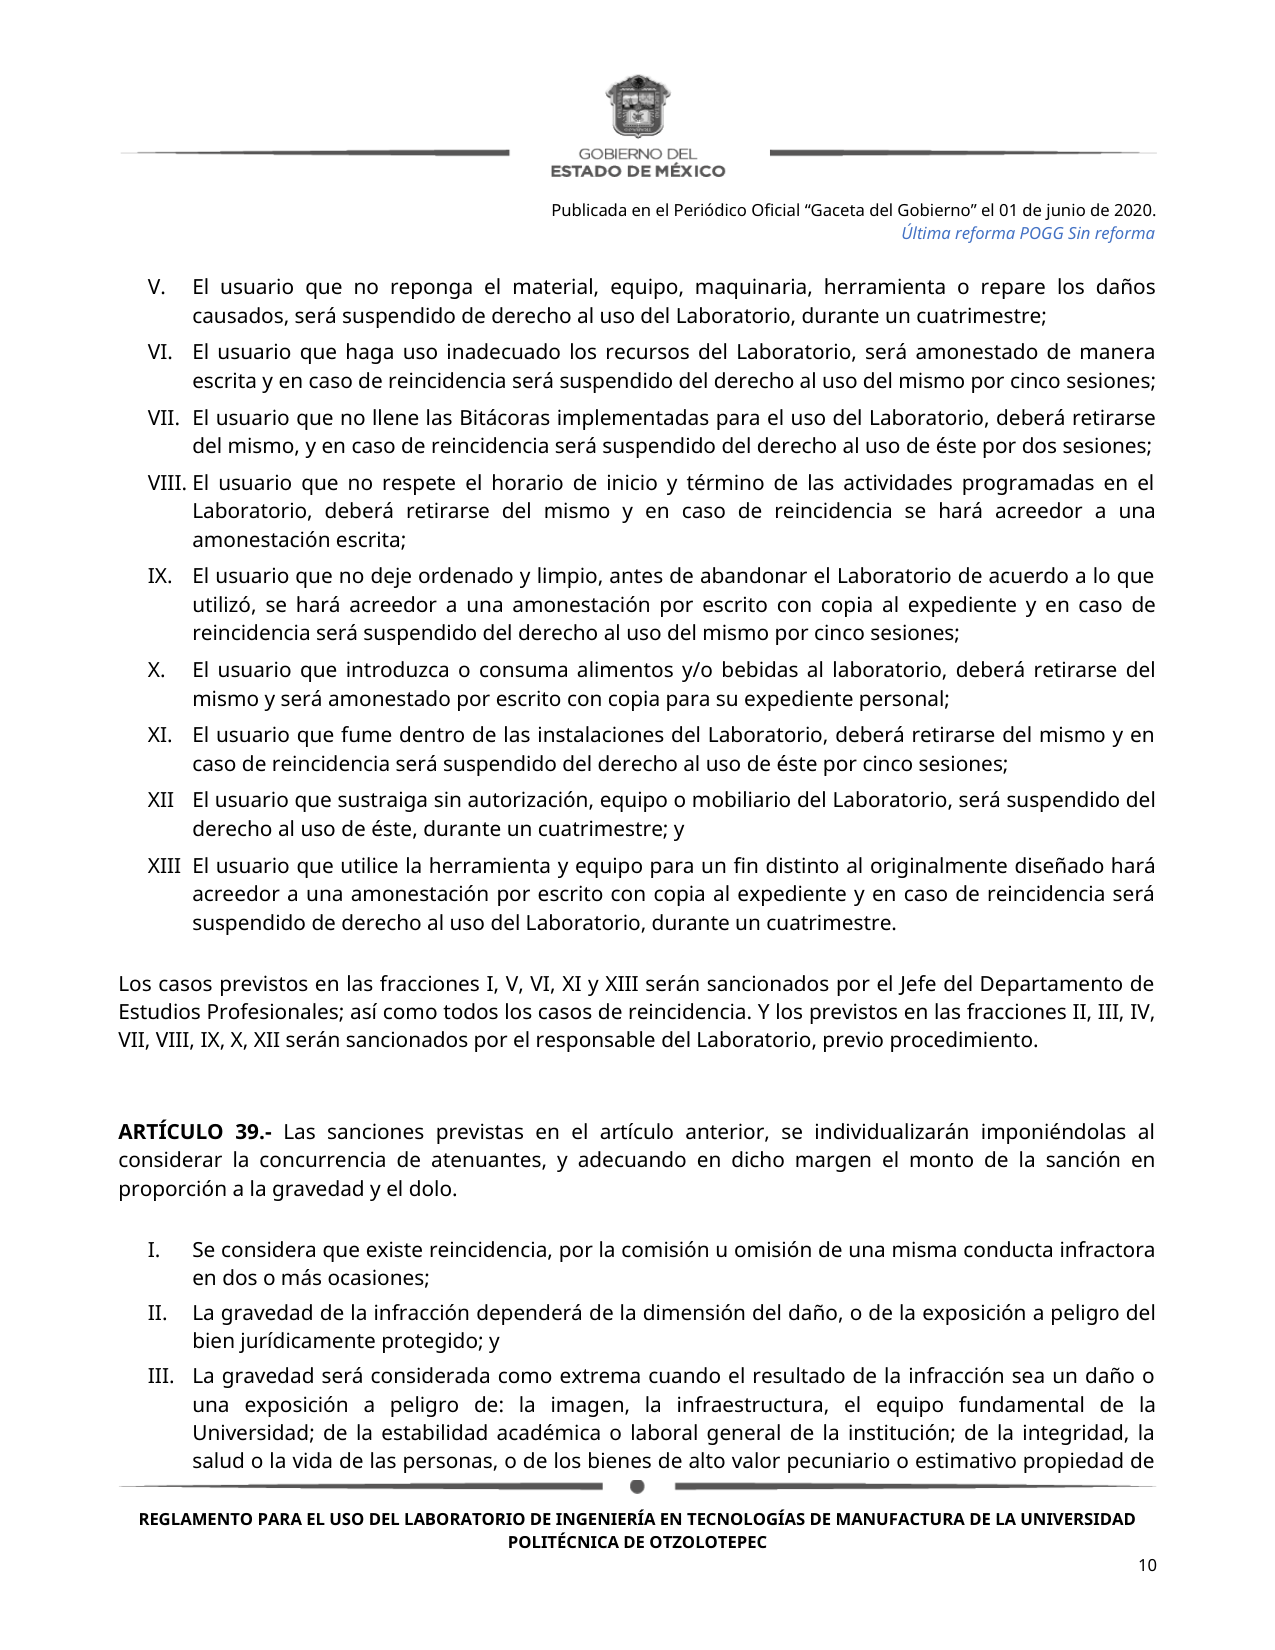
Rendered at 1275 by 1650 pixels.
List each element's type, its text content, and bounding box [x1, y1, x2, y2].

list El usuario que no respete el horario de inicio y término de las actividades programadas en el Laboratorio, deberá retirarse del mismo y en caso de reincidencia se hará acreedor a una amonestación escrita; [148, 468, 1157, 553]
list El usuario que haga uso inadecuado los recursos del Laboratorio, será amonestado de manera escrita y en caso de reincidencia será suspendido del derecho al uso del mismo por cinco sesiones; [148, 337, 1157, 394]
text XII El usuario que sustraiga sin autorización, equipo o mobiliario del Laboratorio, será suspendido del derecho al uso de éste, durante un cuatrimestre; y [148, 786, 1157, 842]
list Se considera que existe reincidencia, por la comisión u omisión de una misma conducta infractora en dos o más ocasiones; [148, 1235, 1157, 1292]
list El usuario que no reponga el material, equipo, maquinaria, herramienta o repare los daños causados, será suspendido de derecho al uso del Laboratorio, durante un cuatrimestre; [148, 272, 1157, 329]
list La gravedad de la infracción dependerá de la dimensión del daño, o de la exposición a peligro del bien jurídicamente protegido; y [148, 1298, 1157, 1355]
list El usuario que no deje ordenado y limpio, antes de abandonar el Laboratorio de acuerdo a lo que utilizó, se hará acreedor a una amonestación por escrito con copia al expediente y en caso de reincidencia será suspendido del derecho al uso del mismo por cinco sesiones; [148, 562, 1157, 647]
picture [120, 73, 1157, 177]
picture [118, 1480, 1157, 1494]
text ARTÍCULO 39.- Las sanciones previstas en el artículo anterior, se individualizarán imponiéndolas al considerar la concurrencia de atenuantes, y adecuando en dicho margen el monto de la sanción en proporción a la gravedad y el dolo. [118, 1117, 1157, 1202]
text XIII El usuario que utilice la herramienta y equipo para un fin distinto al originalmente diseñado hará acreedor a una amonestación por escrito con copia al expediente y en caso de reincidencia será suspendido de derecho al uso del Laboratorio, durante un cuatrimestre. [148, 851, 1157, 936]
list El usuario que introduzca o consuma alimentos y/o bebidas al laboratorio, deberá retirarse del mismo y será amonestado por escrito con copia para su expediente personal; [148, 655, 1157, 712]
text Los casos previstos en las fracciones I, V, VI, XI y XIII serán sancionados por el Jefe del Departamento de Estudios Profesionales; así como todos los casos de reincidencia. Y los previstos en las fracciones II, III, IV, VII, VIII, IX, X, XII serán sancionados por el responsable del Laboratorio, previo procedimiento. [118, 969, 1157, 1054]
list El usuario que no llene las Bitácoras implementadas para el uso del Laboratorio, deberá retirarse del mismo, y en caso de reincidencia será suspendido del derecho al uso de éste por dos sesiones; [148, 403, 1157, 459]
list El usuario que fume dentro de las instalaciones del Laboratorio, deberá retirarse del mismo y en caso de reincidencia será suspendido del derecho al uso de éste por cinco sesiones; [148, 720, 1157, 777]
